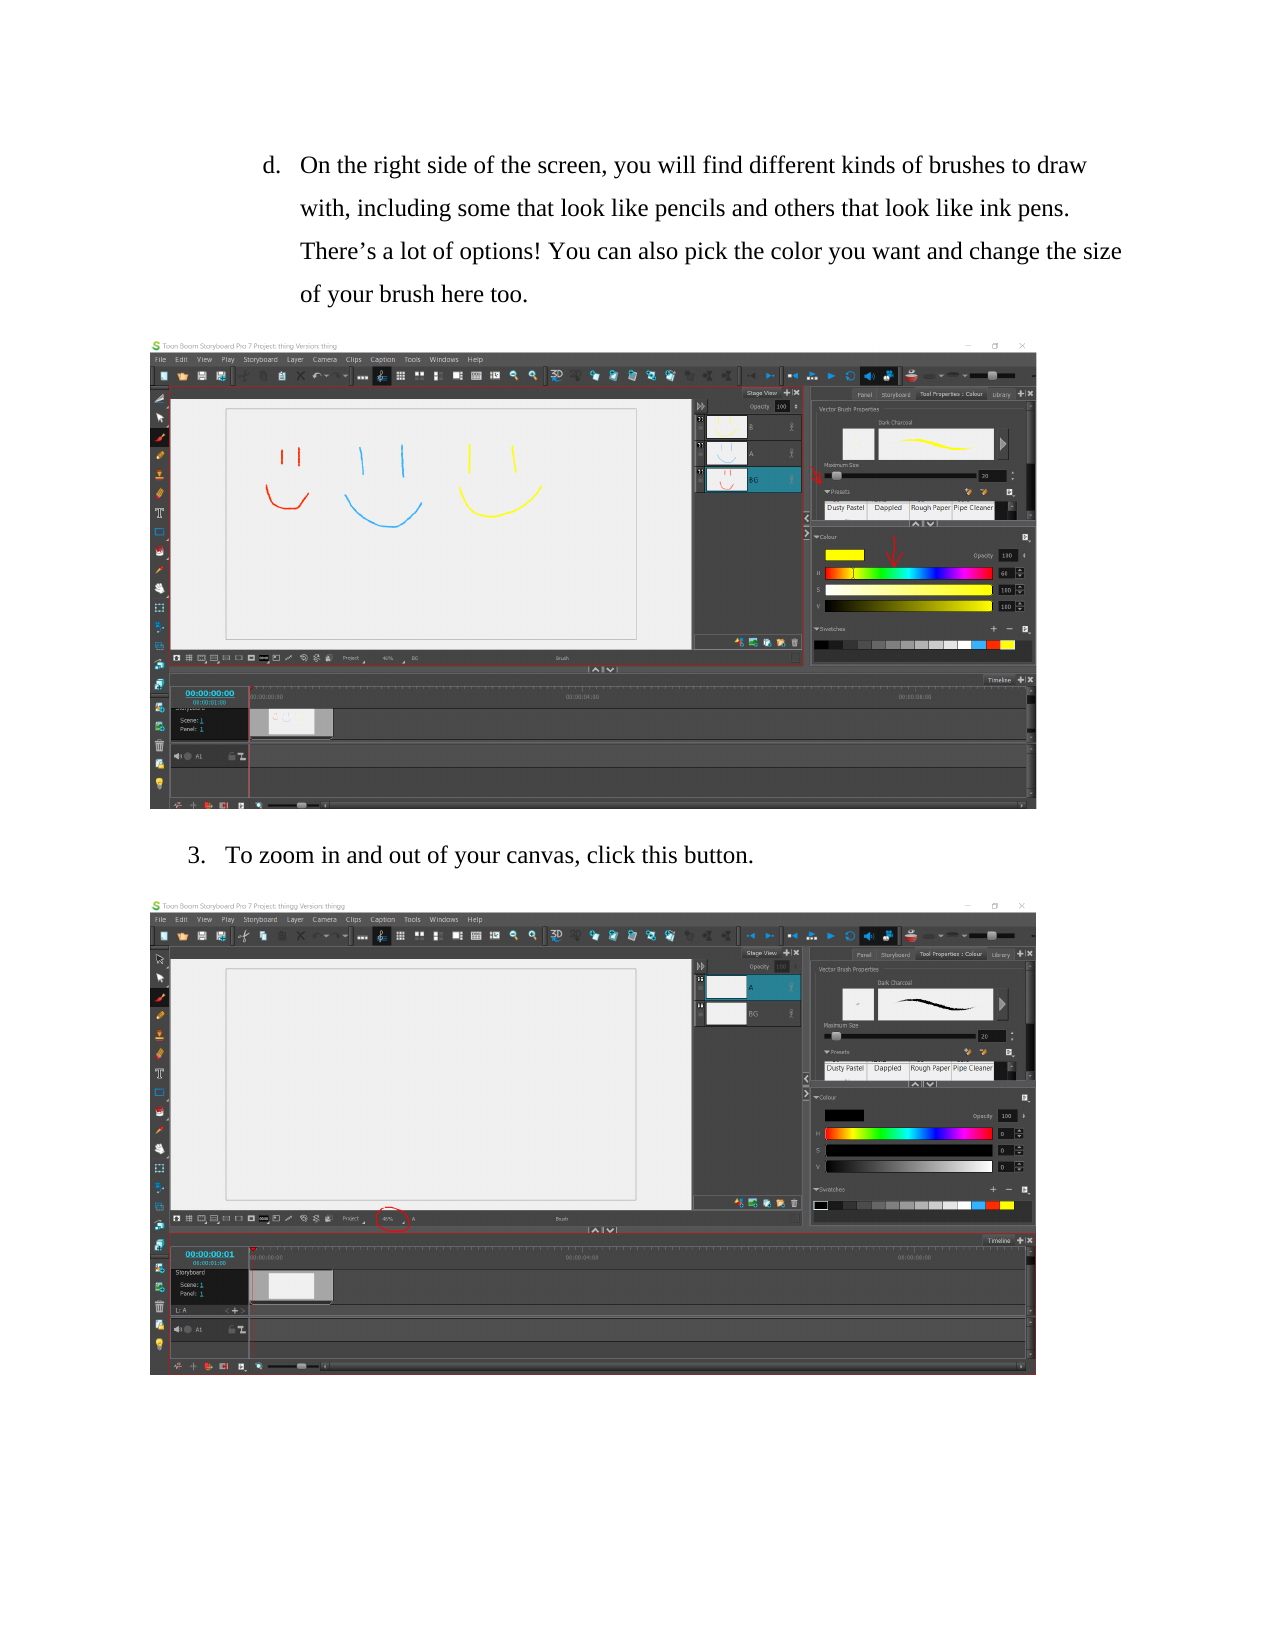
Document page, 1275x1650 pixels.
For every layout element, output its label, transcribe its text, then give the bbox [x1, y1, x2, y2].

picture [150, 899, 1036, 1375]
list To zoom in and out of your canvas, click this button. [187, 840, 1125, 868]
list On the right side of the screen, you will find different kinds of brushes to draw with, including some that look like pencils and others that look like ink pens. There’s a lot of options! You can also pick the color you want and change the size of your brush here too. [262, 150, 1125, 308]
picture [150, 339, 1037, 809]
